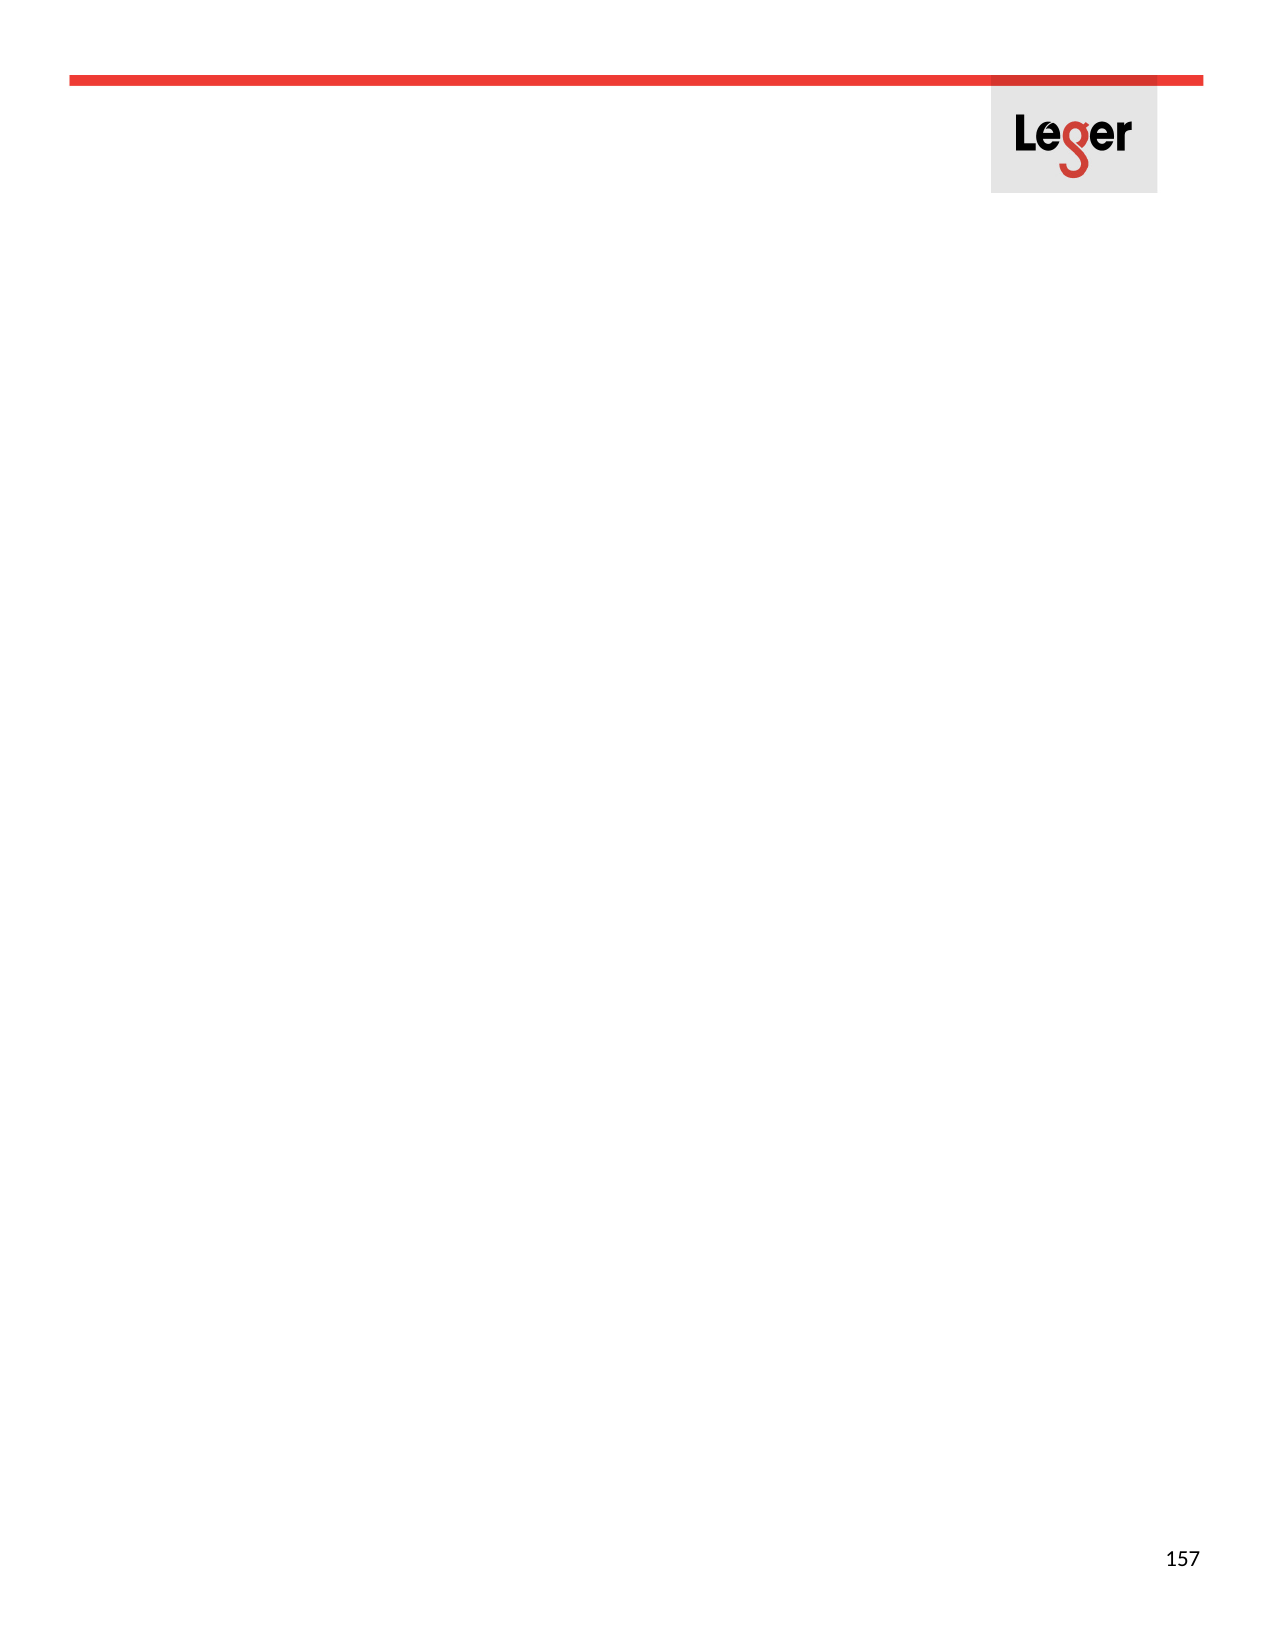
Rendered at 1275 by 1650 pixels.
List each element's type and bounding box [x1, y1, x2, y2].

picture [0, 75, 1275, 193]
